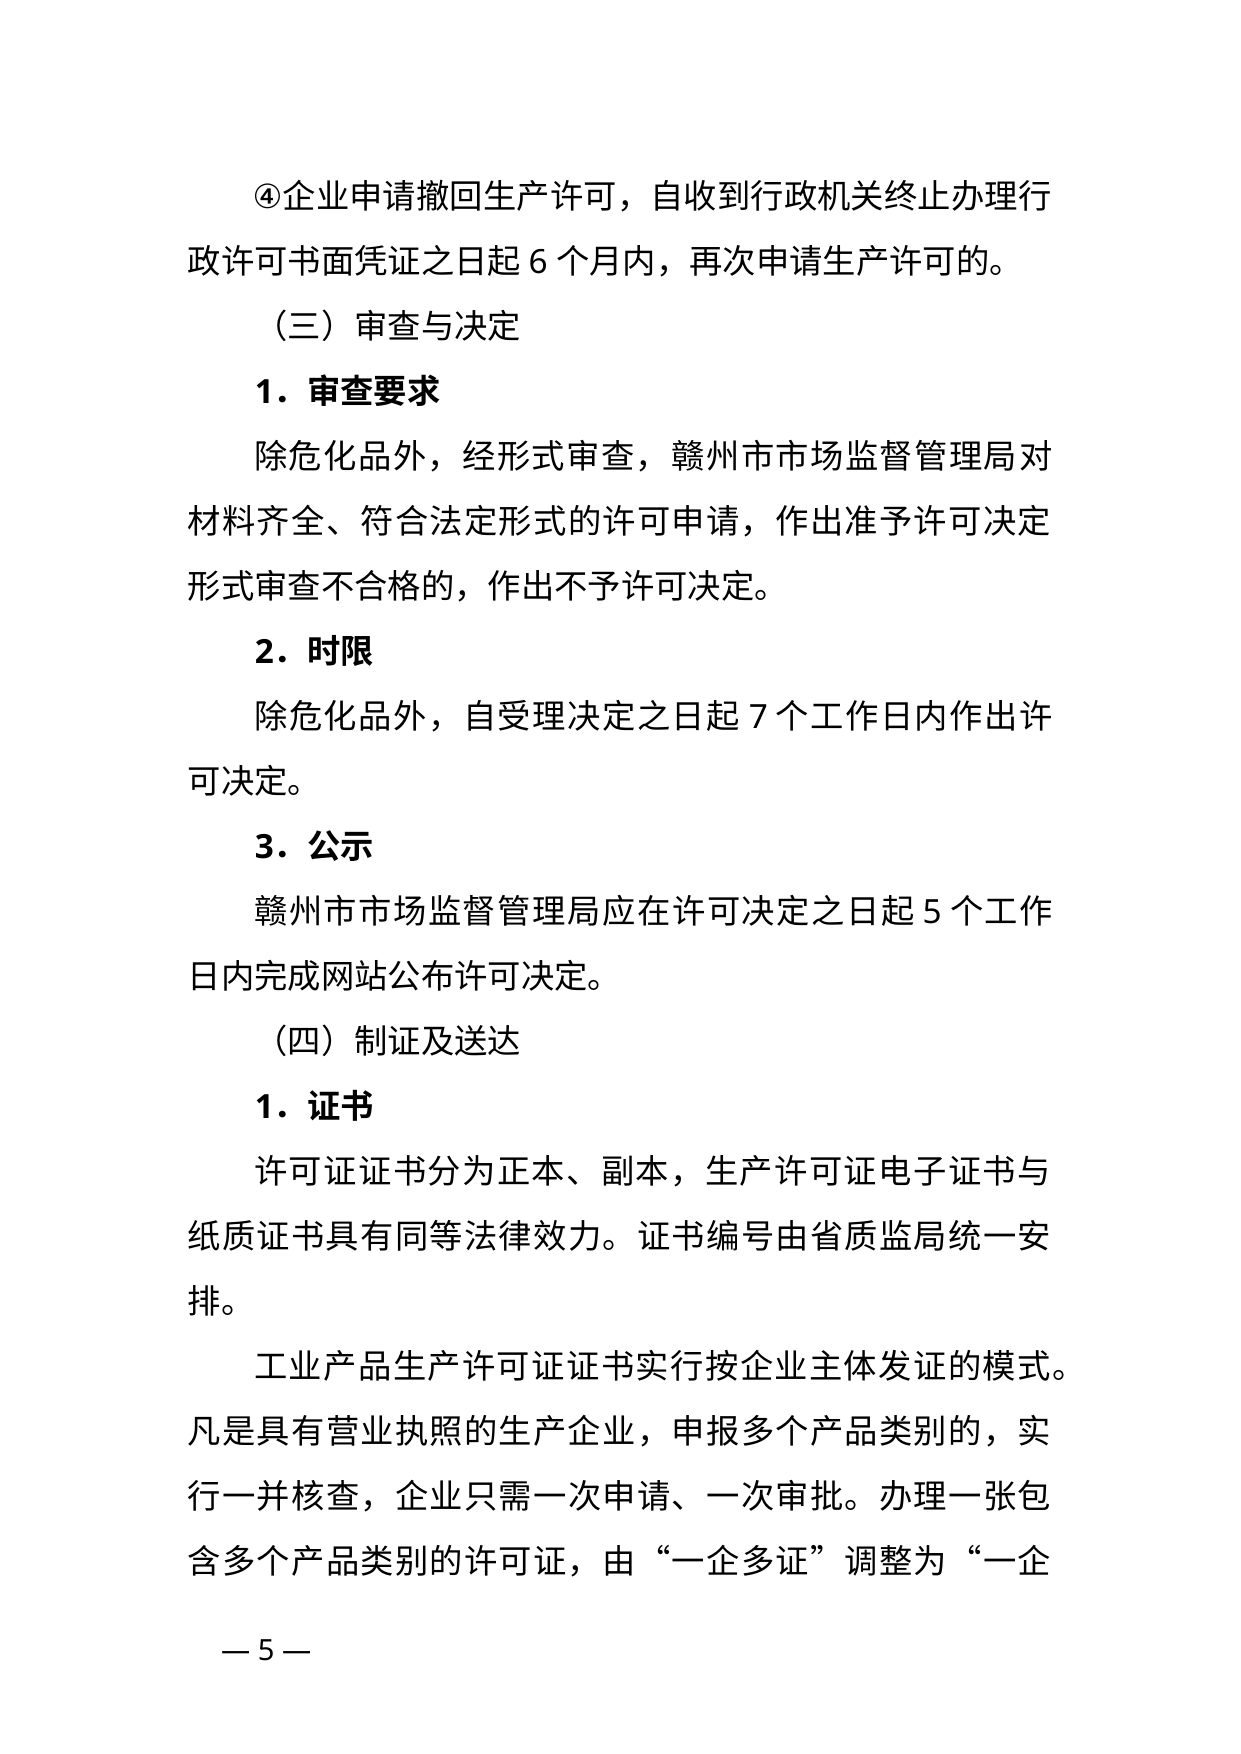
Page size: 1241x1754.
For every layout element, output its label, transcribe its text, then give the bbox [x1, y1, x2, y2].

text 许可证证书分为正本、副本，生产许可证电子证书与纸质证书具有同等法律效力。证书编号由省质监局统一安排。 [187, 1137, 1053, 1332]
text ④企业申请撤回生产许可，自收到行政机关终止办理行政许可书面凭证之日起 6 个月内，再次申请生产许可的。 [187, 162, 1053, 292]
text （四）制证及送达 [187, 1007, 1053, 1072]
text 3．公示 [187, 812, 1053, 877]
text 赣州市市场监督管理局应在许可决定之日起5个工作日内完成网站公布许可决定。 [187, 877, 1053, 1007]
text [187, 1332, 1053, 1592]
text 除危化品外，经形式审查，赣州市市场监督管理局对材料齐全、符合法定形式的许可申请，作出准予许可决定；形式审查不合格的，作出不予许可决定。 [187, 422, 1053, 617]
text 除危化品外，自受理决定之日起7个工作日内作出许可决定。 [187, 682, 1053, 812]
text 2．时限 [187, 617, 1053, 682]
text 1．审查要求 [187, 357, 1053, 422]
text 1．证书 [187, 1072, 1053, 1137]
text （三）审查与决定 [187, 292, 1053, 357]
